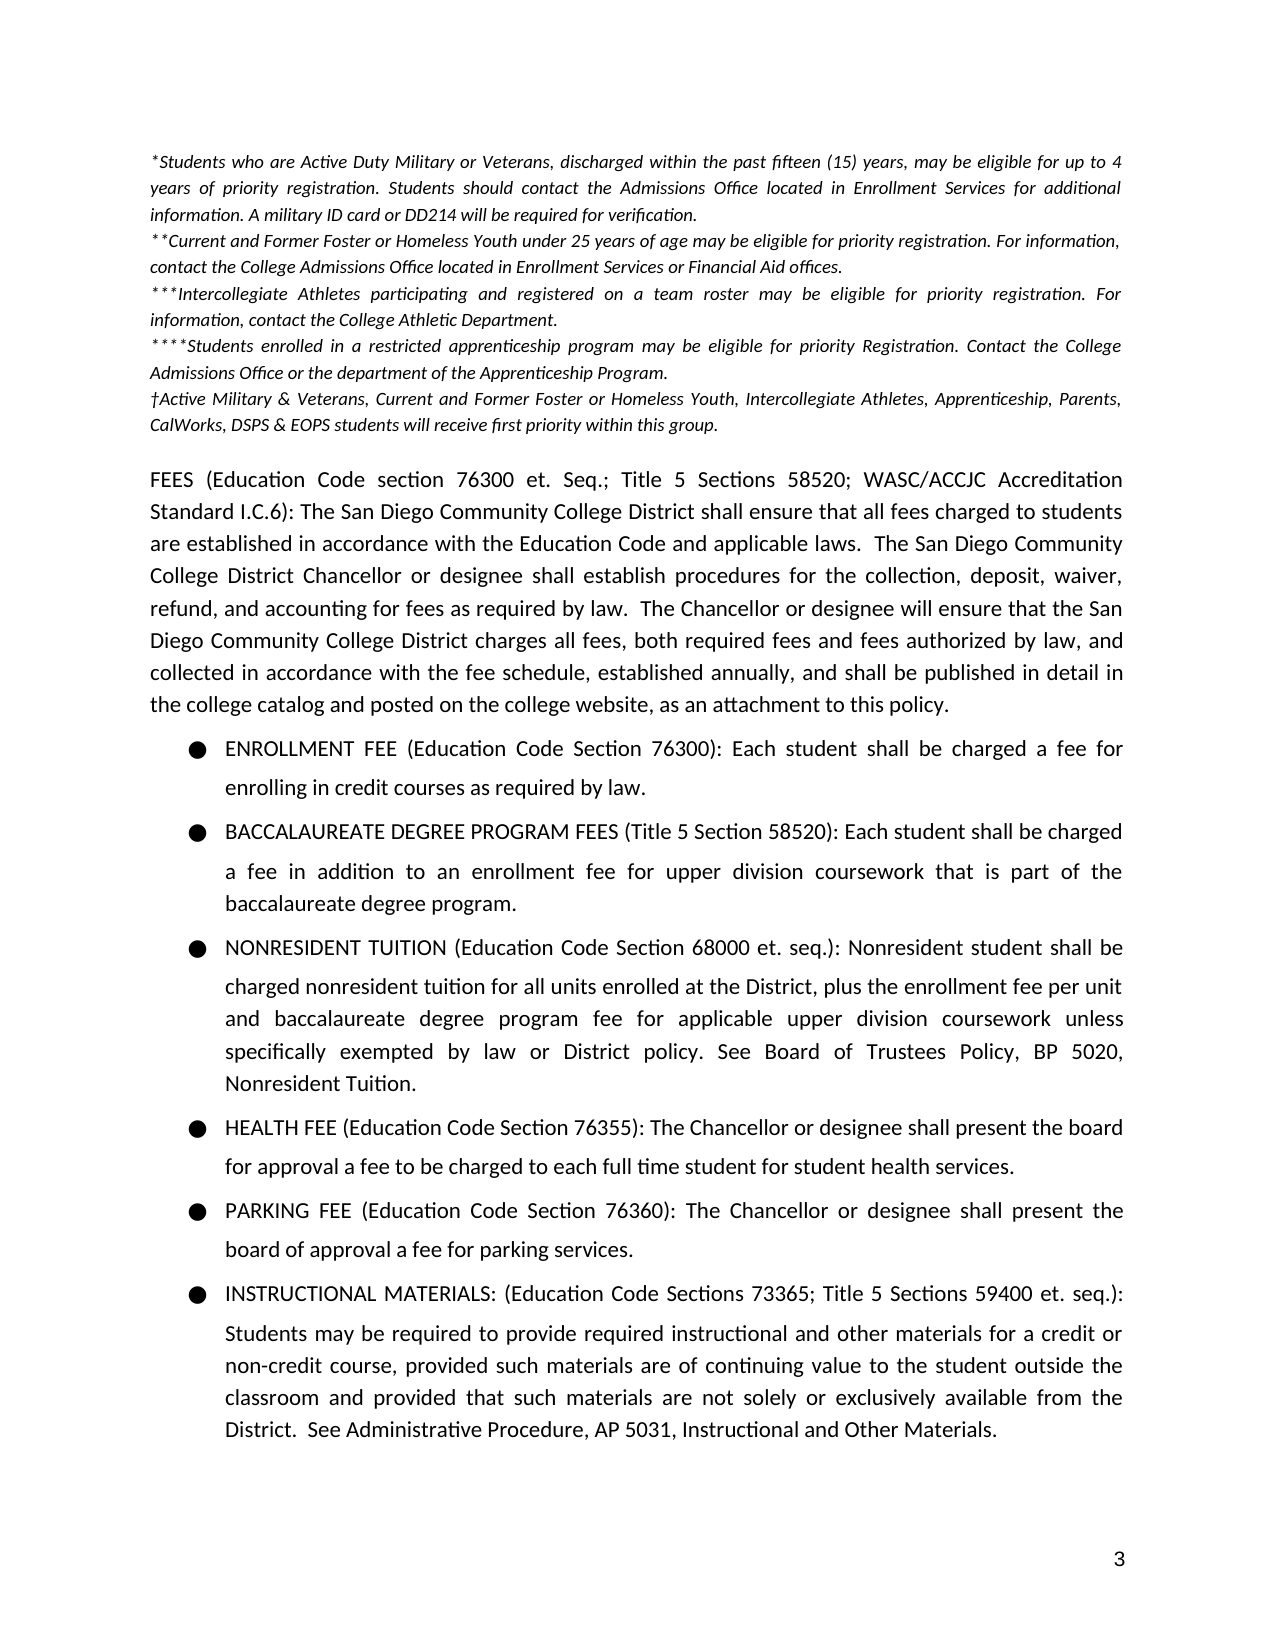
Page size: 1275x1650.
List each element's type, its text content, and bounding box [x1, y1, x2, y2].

list NONRESIDENT TUITION (Education Code Section 68000 et. seq.): Nonresident student shall be charged nonresident tuition for all units enrolled at the District, plus the enrollment fee per unit and baccalaureate degree program fee for applicable upper division coursework unless specifically exempted by law or District policy. See Board of Trustees Policy, BP 5020, Nonresident Tuition. [187, 921, 1125, 1097]
text ***Intercollegiate Athletes participating and registered on a team roster may be eligible for priority registration. For information, contact the College Athletic Department. [150, 282, 1125, 331]
text **Current and Former Foster or Homeless Youth under 25 years of age may be eligible for priority registration. For information, contact the College Admissions Office located in Enrollment Services or Financial Aid offices. [150, 229, 1125, 278]
list BACCALAUREATE DEGREE PROGRAM FEES (Title 5 Section 58520): Each student shall be charged a fee in addition to an enrollment fee for upper division coursework that is part of the baccalaureate degree program. [187, 806, 1125, 917]
text ****Students enrolled in a restricted apprenticeship program may be eligible for priority Registration. Contact the College Admissions Office or the department of the Apprenticeship Program. [150, 334, 1125, 384]
text *Students who are Active Duty Military or Veterans, discharged within the past fifteen (15) years, may be eligible for up to 4 years of priority registration. Students should contact the Admissions Office located in Enrollment Services for additional information. A military ID card or DD214 will be required for verification. [150, 150, 1125, 226]
text FEES (Education Code section 76300 et. Seq.; Title 5 Sections 58520; WASC/ACCJC Accreditation Standard I.C.6): The San Diego Community College District shall ensure that all fees charged to students are established in accordance with the Education Code and applicable laws. The San Diego Community College District Chancellor or designee shall establish procedures for the collection, deposit, waiver, refund, and accounting for fees as required by law. The Chancellor or designee will ensure that the San Diego Community College District charges all fees, both required fees and fees authorized by law, and collected in accordance with the fee schedule, established annually, and shall be published in detail in the college catalog and posted on the college website, as an attachment to this policy. [150, 465, 1125, 718]
text †Active Military & Veterans, Current and Former Foster or Homeless Youth, Intercollegiate Athletes, Apprenticeship, Parents, CalWorks, DSPS & EOPS students will receive first priority within this group. [150, 387, 1125, 436]
list INSTRUCTIONAL MATERIALS: (Education Code Sections 73365; Title 5 Sections 59400 et. seq.): Students may be required to provide required instructional and other materials for a credit or non-credit course, provided such materials are of continuing value to the student outside the classroom and provided that such materials are not solely or exclusively available from the District. See Administrative Procedure, AP 5031, Instructional and Other Materials. [187, 1268, 1125, 1443]
list PARKING FEE (Education Code Section 76360): The Chancellor or designee shall present the board of approval a fee for parking services. [187, 1184, 1125, 1264]
list HEALTH FEE (Education Code Section 76355): The Chancellor or designee shall present the board for approval a fee to be charged to each full time student for student health services. [187, 1101, 1125, 1180]
list ENROLLMENT FEE (Education Code Section 76300): Each student shall be charged a fee for enrolling in credit courses as required by law. [187, 722, 1125, 802]
